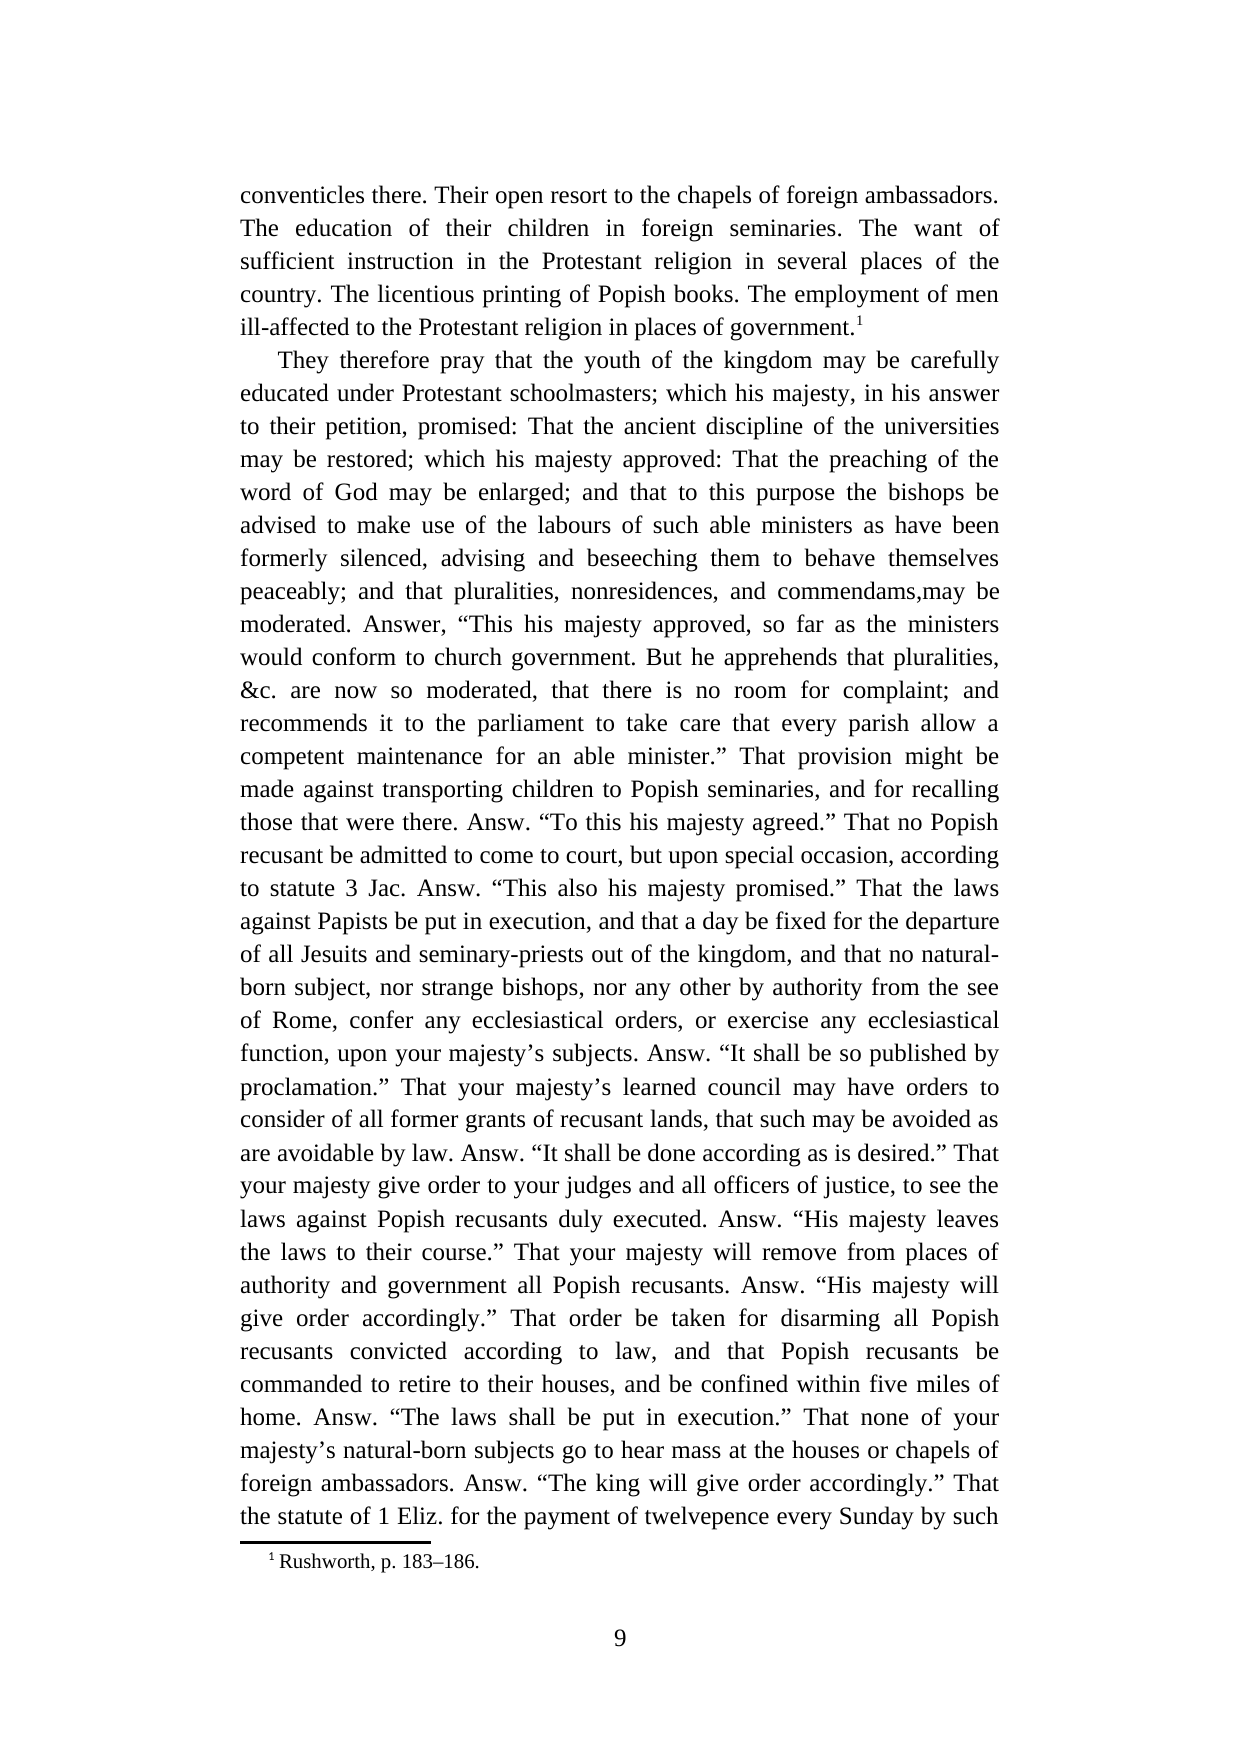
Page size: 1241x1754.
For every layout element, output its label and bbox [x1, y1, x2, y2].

text [240, 345, 1000, 1529]
text [240, 180, 1000, 341]
